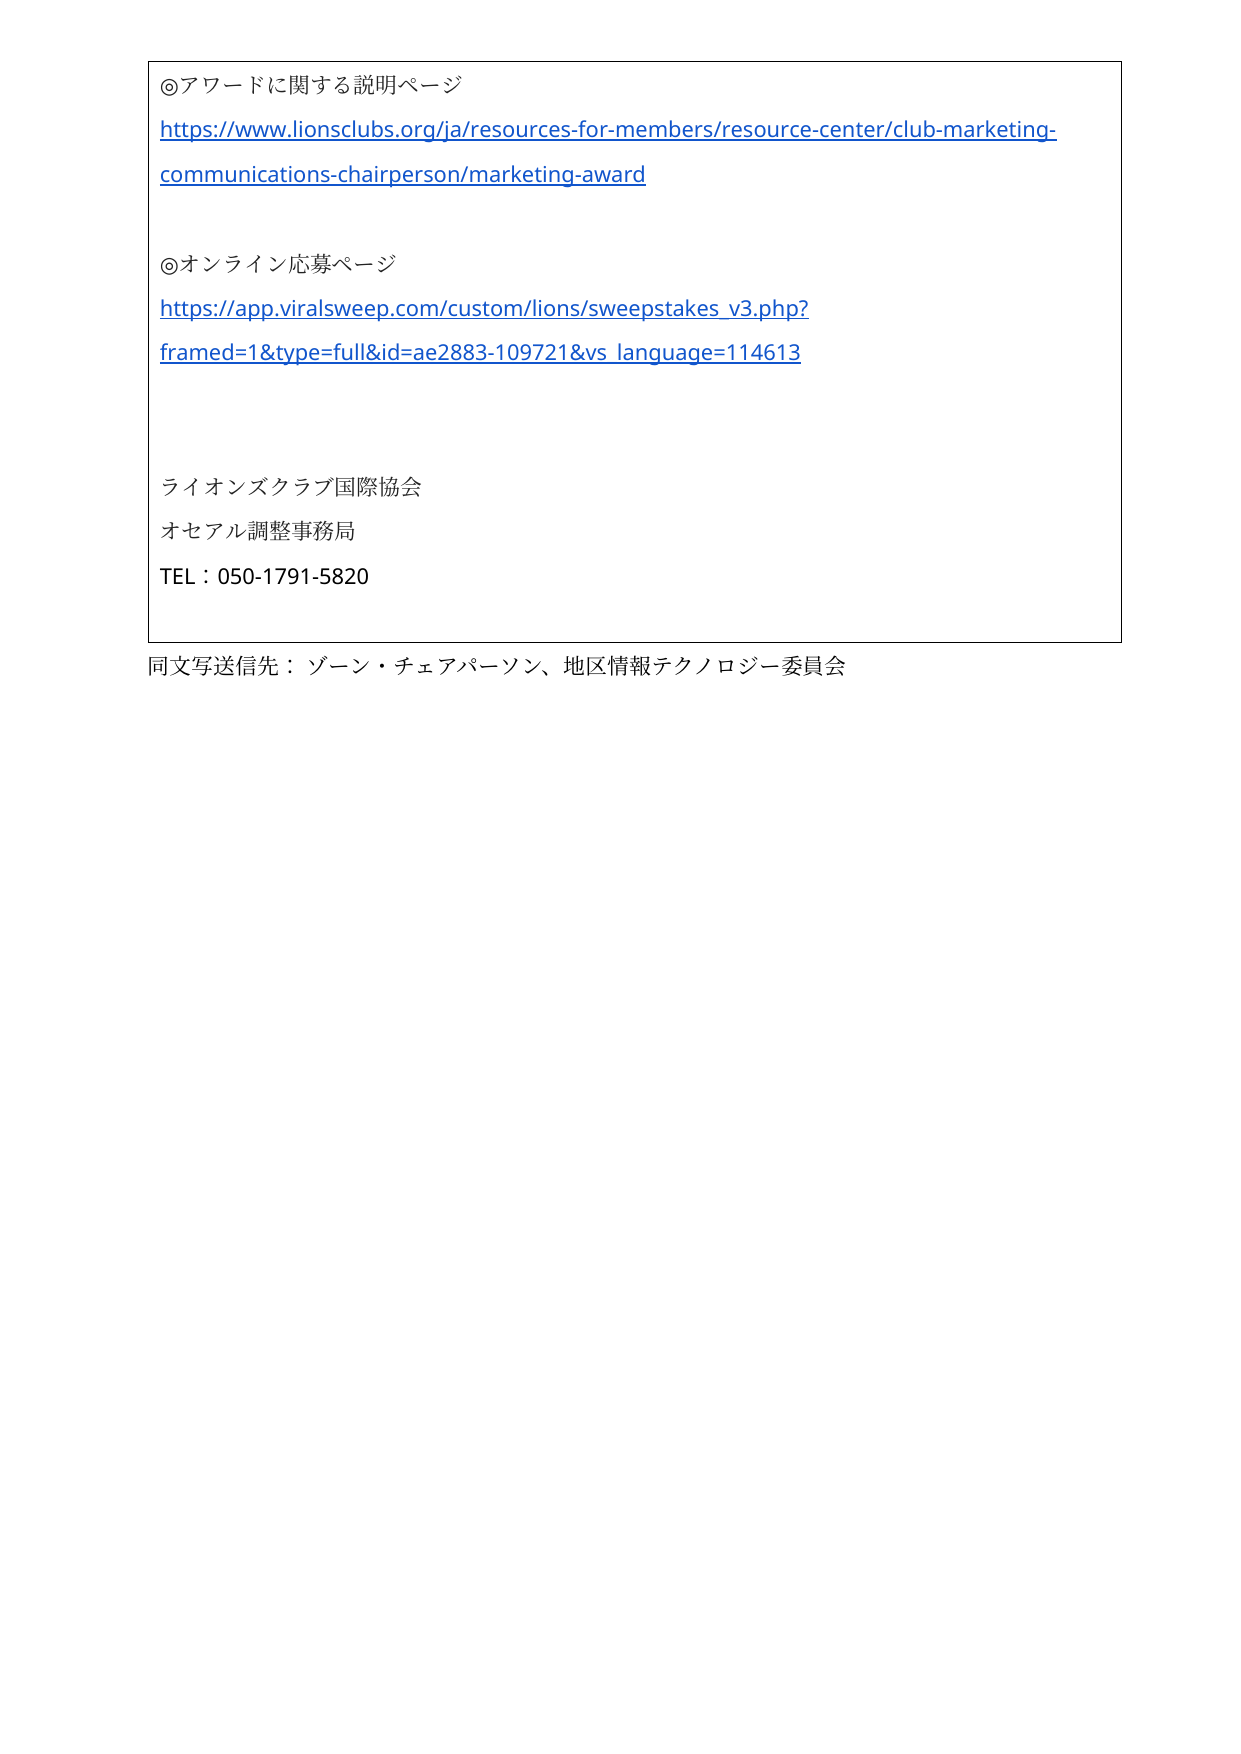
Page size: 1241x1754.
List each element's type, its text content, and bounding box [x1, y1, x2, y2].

text 同文写送信先： ゾーン・チェアパーソン、地区情報テクノロジー委員会 [148, 643, 1122, 687]
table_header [149, 62, 1121, 642]
